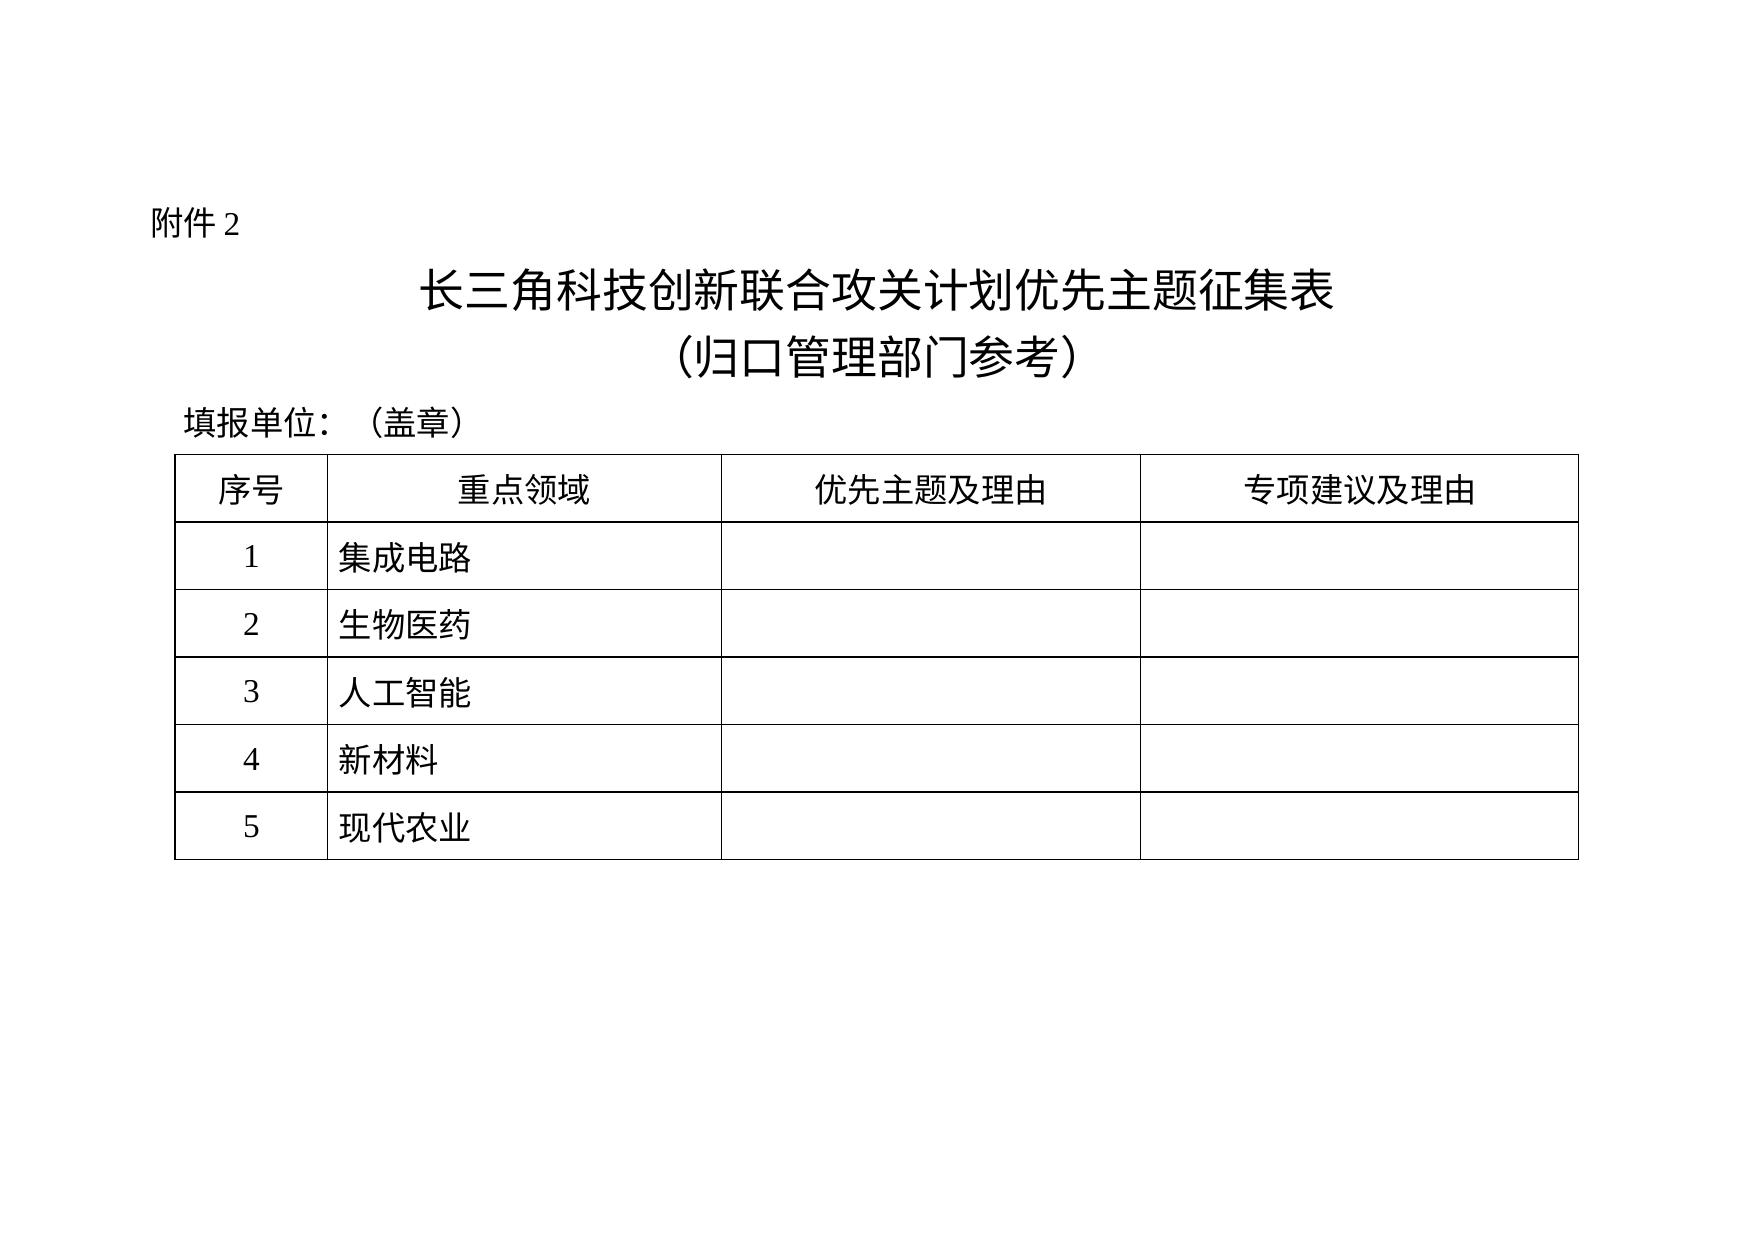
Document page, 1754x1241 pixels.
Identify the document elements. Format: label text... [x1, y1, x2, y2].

table_cell [722, 523, 1140, 589]
table_cell 3 [176, 658, 327, 724]
table_cell 2 [176, 590, 327, 656]
table_cell 新材料 [328, 725, 721, 791]
text 长三角科技创新联合攻关计划优先主题征集表 [150, 254, 1604, 321]
table_cell 生物医药 [328, 590, 721, 656]
table_cell [1141, 725, 1578, 791]
text 附件2 [150, 188, 1604, 254]
table_header 重点领域 [328, 455, 721, 521]
table_cell [722, 658, 1140, 724]
table_cell [722, 793, 1140, 859]
table_cell 4 [176, 725, 327, 791]
table_header 序号 [176, 455, 327, 521]
table_cell 现代农业 [328, 793, 721, 859]
text 填报单位：（盖章） [150, 387, 1604, 454]
table_cell [722, 725, 1140, 791]
table_header 优先主题及理由 [722, 455, 1140, 521]
table_cell [1141, 793, 1578, 859]
table_cell 人工智能 [328, 658, 721, 724]
table_cell [1141, 658, 1578, 724]
table_cell 5 [176, 793, 327, 859]
table_cell 集成电路 [328, 523, 721, 589]
table_header 专项建议及理由 [1141, 455, 1578, 521]
table_cell [1141, 590, 1578, 656]
text （归口管理部门参考） [150, 321, 1604, 387]
table_cell [722, 590, 1140, 656]
table_cell [1141, 523, 1578, 589]
table_cell 1 [176, 523, 327, 589]
